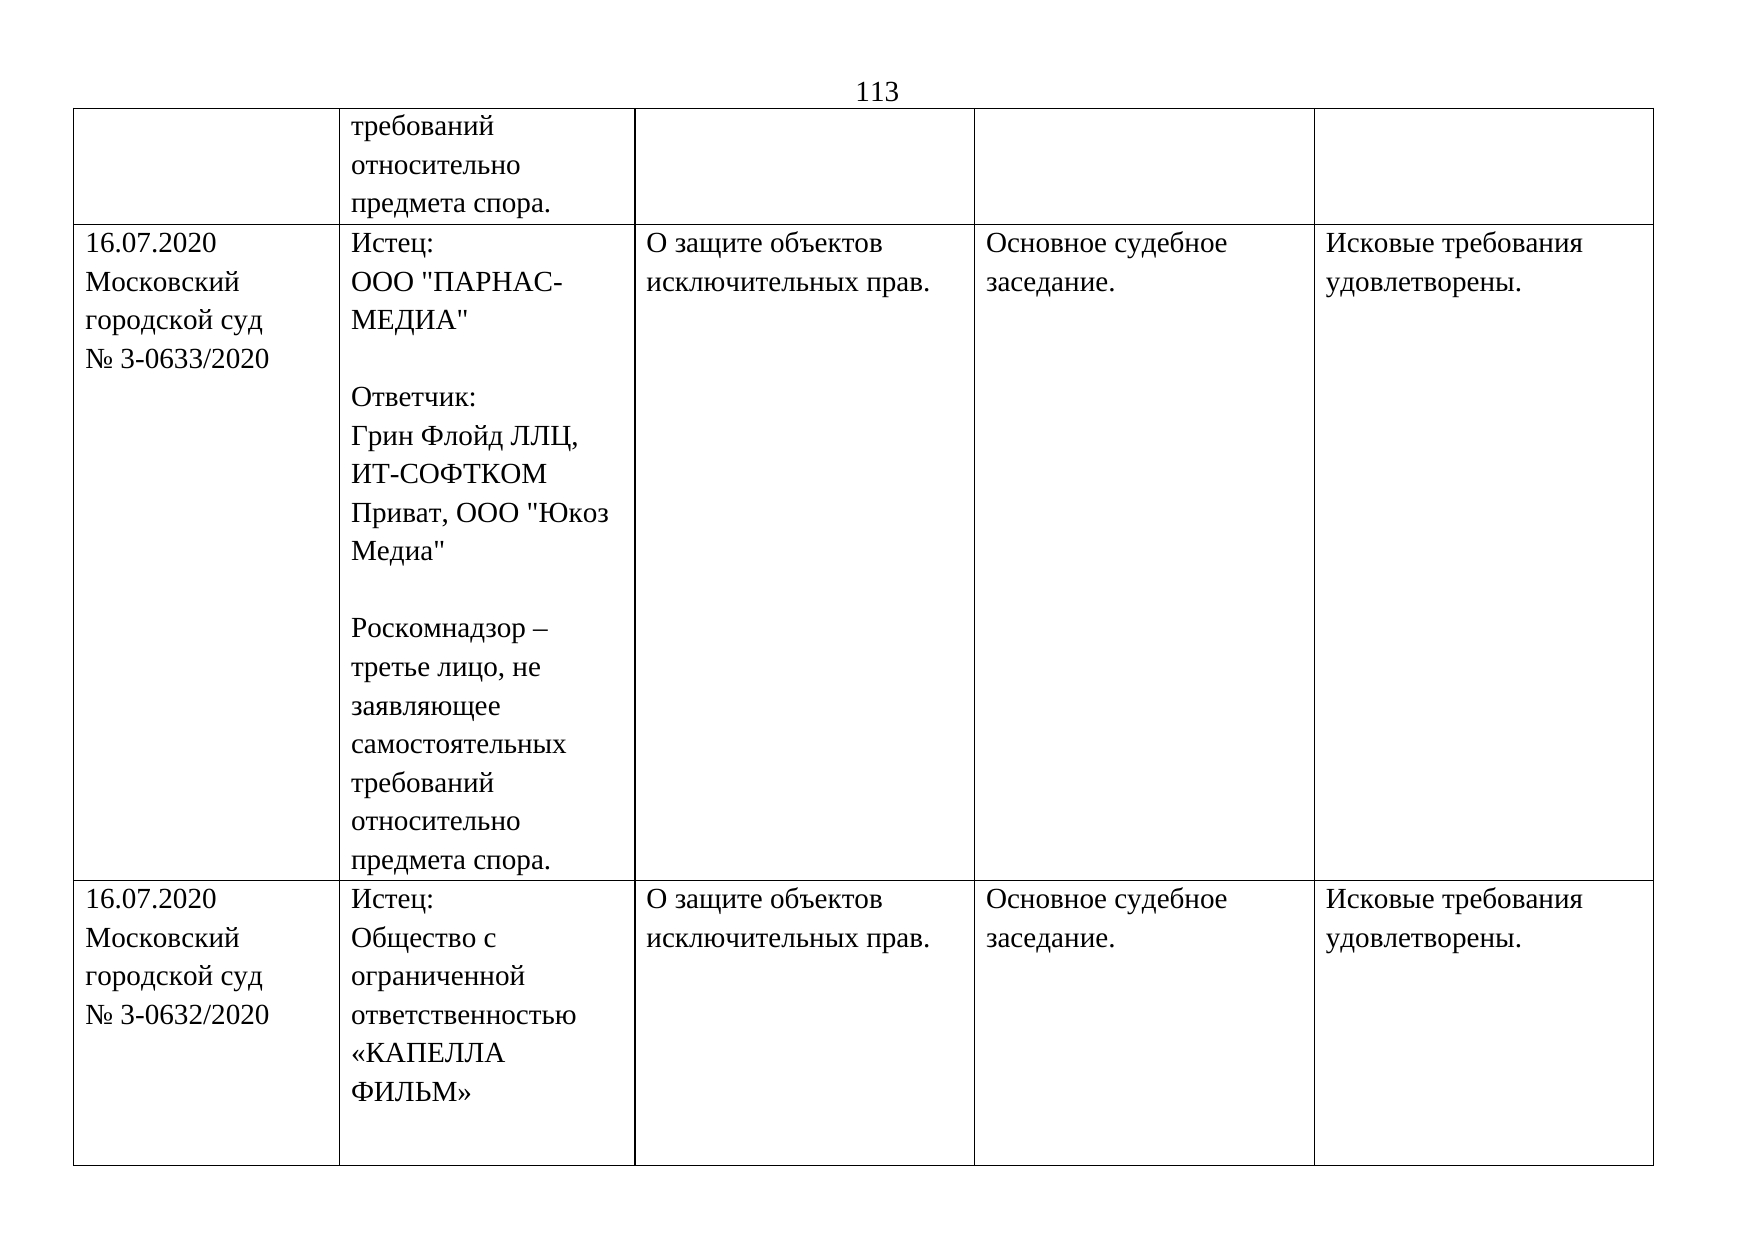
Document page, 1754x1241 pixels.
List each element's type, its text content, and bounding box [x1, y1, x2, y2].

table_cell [74, 881, 339, 1165]
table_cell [636, 109, 974, 224]
table_cell О защите объектов исключительных прав. [636, 225, 974, 880]
table_cell Истец: ООО "ПАРНАС-МЕДИА" Ответчик: Грин Флойд ЛЛЦ, ИТ-СОФТКОМ Приват, ООО "Юкоз Медиа" Роскомнадзор – третье лицо, не заявляющее самостоятельных требований относительно предмета спора. [340, 225, 634, 880]
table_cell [340, 109, 634, 224]
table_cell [975, 881, 1314, 1165]
table_cell Исковые требования удовлетворены. [1315, 225, 1653, 880]
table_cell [340, 881, 634, 1165]
table_cell Основное судебное заседание. [975, 225, 1314, 880]
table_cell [636, 881, 974, 1165]
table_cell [975, 109, 1314, 224]
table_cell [1315, 109, 1653, 224]
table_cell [74, 109, 339, 224]
table_cell 16.07.2020 Московский городской суд № 3-0633/2020 [74, 225, 339, 880]
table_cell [1315, 881, 1653, 1165]
